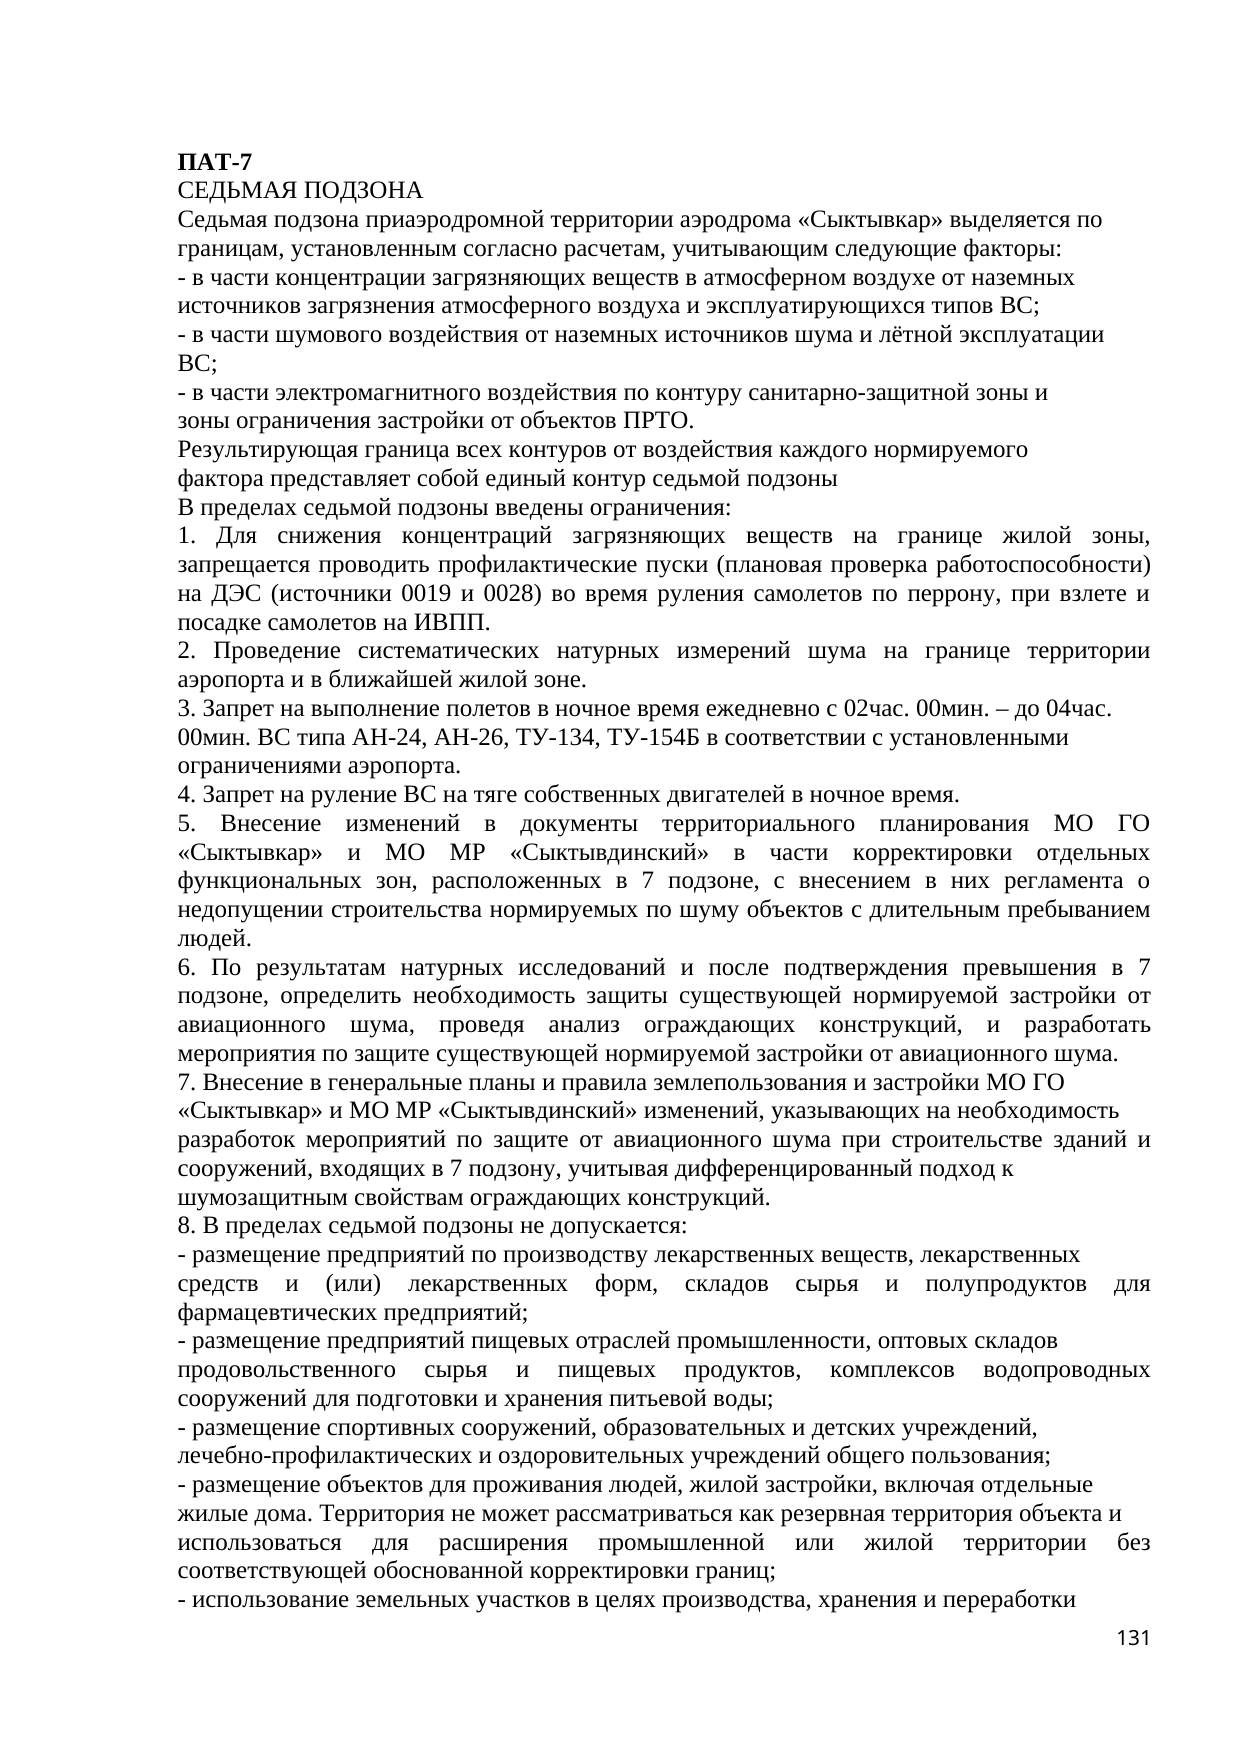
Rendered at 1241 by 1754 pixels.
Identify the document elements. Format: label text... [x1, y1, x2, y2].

text - размещение спортивных сооружений, образовательных и детских учреждений, [177, 1412, 1152, 1441]
text - в части электромагнитного воздействия по контуру санитарно-защитной зоны и [177, 377, 1152, 406]
text 4. Запрет на руление ВС на тяге собственных двигателей в ночное время. [177, 779, 1152, 808]
text - размещение предприятий по производству лекарственных веществ, лекарственных [177, 1239, 1152, 1268]
text 00мин. ВС типа АН-24, АН-26, ТУ-134, ТУ-154Б в соответствии с установленными [177, 722, 1152, 751]
text 1. Для снижения концентраций загрязняющих веществ на границе жилой зоны, запрещается проводить профилактические пуски (плановая проверка работоспособности) на ДЭС (источники 0019 и 0028) во время руления самолетов по перрону, при взлете и посадке самолетов на ИВПП. [177, 521, 1152, 636]
text шумозащитным свойствам ограждающих конструкций. [177, 1182, 1152, 1211]
text 2. Проведение систематических натурных измерений шума на границе территории аэропорта и в ближайшей жилой зоне. [177, 636, 1152, 693]
text - использование земельных участков в целях производства, хранения и переработки [177, 1584, 1152, 1613]
text - в части шумового воздействия от наземных источников шума и лётной эксплуатации [177, 319, 1152, 348]
text источников загрязнения атмосферного воздуха и эксплуатирующихся типов ВС; [177, 291, 1152, 319]
text ПАТ-7 [177, 147, 1152, 176]
text Седьмая подзона приаэродромной территории аэродрома «Сыктывкар» выделяется по [177, 204, 1152, 233]
text 8. В пределах седьмой подзоны не допускается: [177, 1211, 1152, 1239]
text 7. Внесение в генеральные планы и правила землепользования и застройки МО ГО [177, 1067, 1152, 1096]
text разработок мероприятий по защите от авиационного шума при строительстве зданий и сооружений, входящих в 7 подзону, учитывая дифференцированный подход к [177, 1124, 1152, 1182]
text СЕДЬМАЯ ПОДЗОНА [177, 176, 1152, 204]
text границам, установленным согласно расчетам, учитывающим следующие факторы: [177, 233, 1152, 262]
text «Сыктывкар» и МО МР «Сыктывдинский» изменений, указывающих на необходимость [177, 1096, 1152, 1124]
text средств и (или) лекарственных форм, складов сырья и полупродуктов для фармацевтических предприятий; [177, 1268, 1152, 1326]
text продовольственного сырья и пищевых продуктов, комплексов водопроводных сооружений для подготовки и хранения питьевой воды; [177, 1354, 1152, 1412]
text ВС; [177, 348, 1152, 377]
text жилые дома. Территория не может рассматриваться как резервная территория объекта и [177, 1498, 1152, 1527]
text - размещение объектов для проживания людей, жилой застройки, включая отдельные [177, 1469, 1152, 1498]
text В пределах седьмой подзоны введены ограничения: [177, 492, 1152, 521]
text ограничениями аэропорта. [177, 751, 1152, 779]
text лечебно-профилактических и оздоровительных учреждений общего пользования; [177, 1441, 1152, 1469]
text Результирующая граница всех контуров от воздействия каждого нормируемого [177, 434, 1152, 463]
text 5. Внесение изменений в документы территориального планирования МО ГО «Сыктывкар» и МО МР «Сыктывдинский» в части корректировки отдельных функциональных зон, расположенных в 7 подзоне, с внесением в них регламента о недопущении строительства нормируемых по шуму объектов с длительным пребыванием людей. [177, 808, 1152, 952]
text использоваться для расширения промышленной или жилой территории без соответствующей обоснованной корректировки границ; [177, 1527, 1152, 1584]
text 3. Запрет на выполнение полетов в ночное время ежедневно с 02час. 00мин. – до 04час. [177, 693, 1152, 722]
text фактора представляет собой единый контур седьмой подзоны [177, 463, 1152, 492]
text 6. По результатам натурных исследований и после подтверждения превышения в 7 подзоне, определить необходимость защиты существующей нормируемой застройки от авиационного шума, проведя анализ ограждающих конструкций, и разработать мероприятия по защите существующей нормируемой застройки от авиационного шума. [177, 952, 1152, 1067]
text - размещение предприятий пищевых отраслей промышленности, оптовых складов [177, 1326, 1152, 1354]
text - в части концентрации загрязняющих веществ в атмосферном воздухе от наземных [177, 262, 1152, 291]
text зоны ограничения застройки от объектов ПРТО. [177, 406, 1152, 434]
